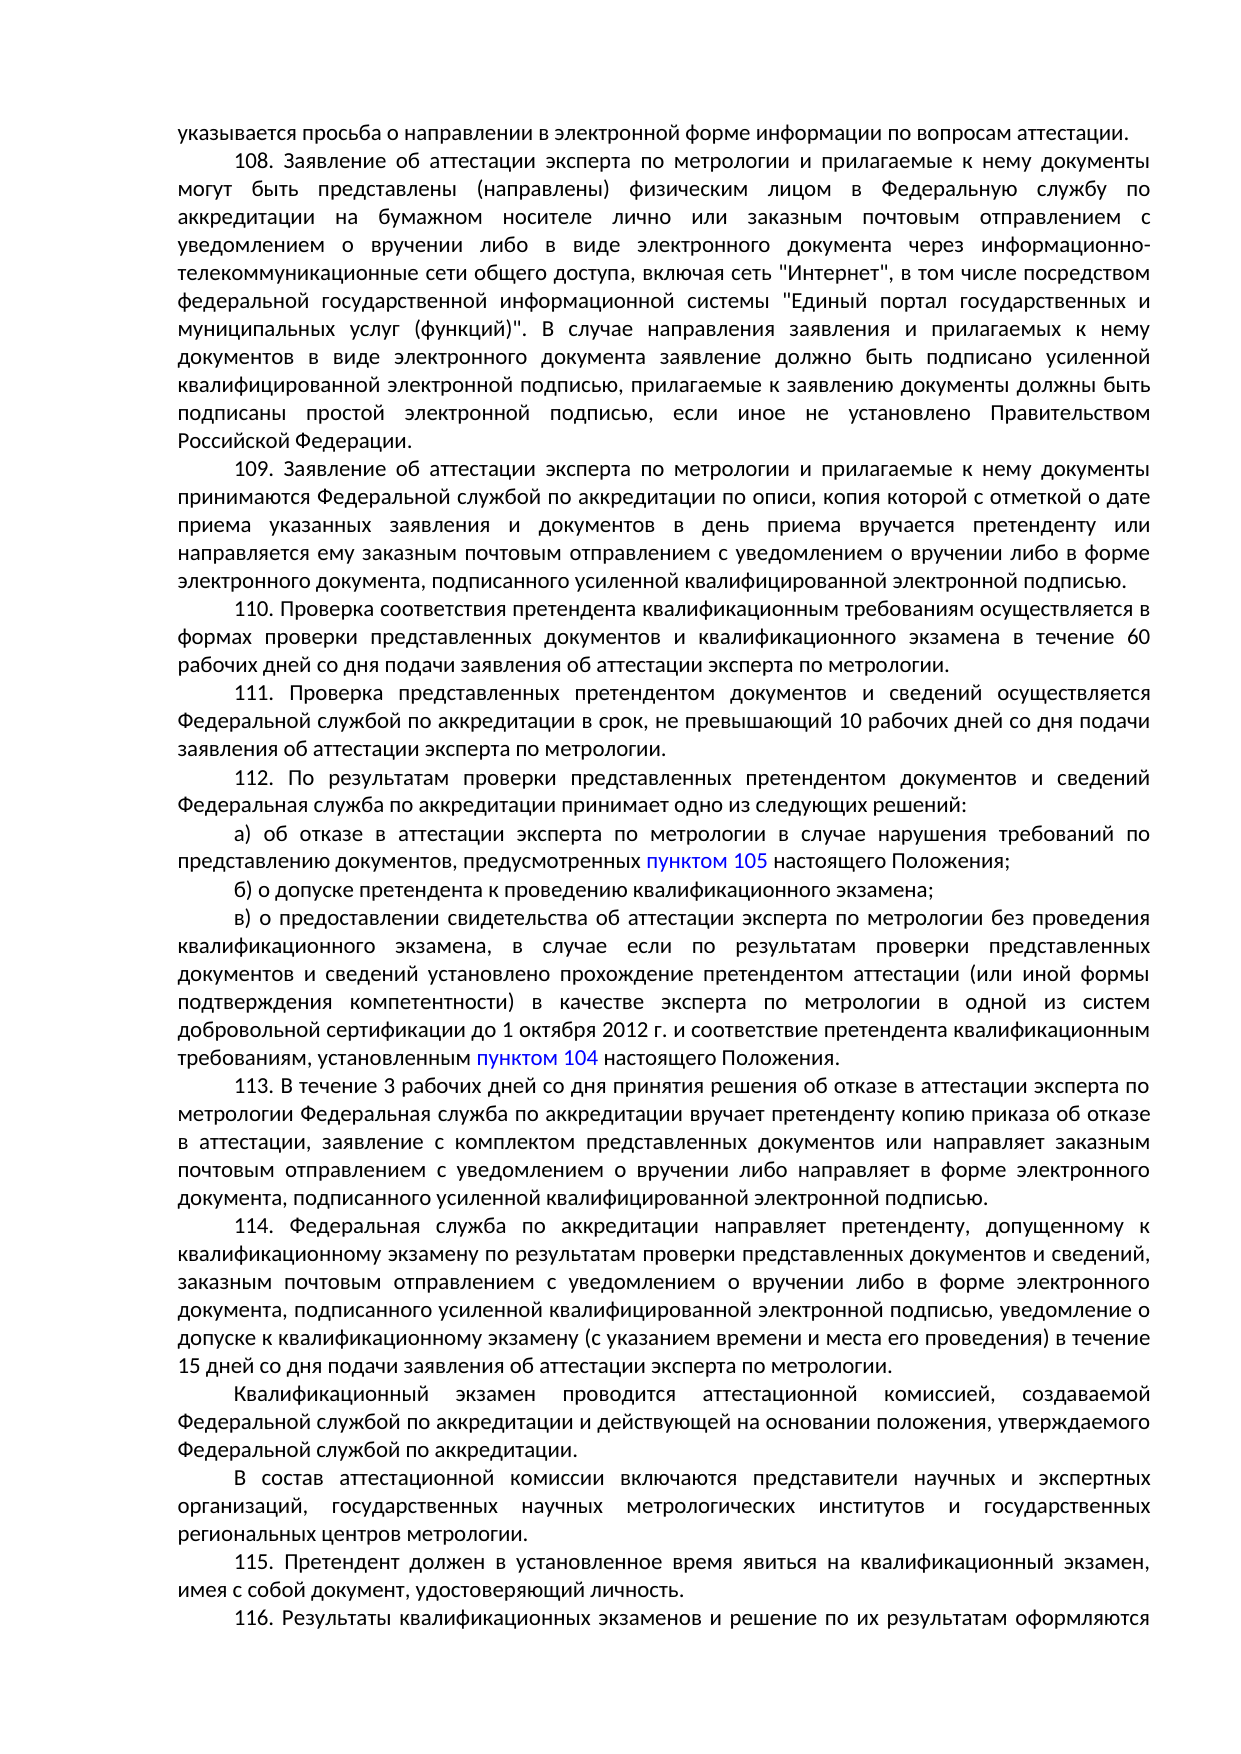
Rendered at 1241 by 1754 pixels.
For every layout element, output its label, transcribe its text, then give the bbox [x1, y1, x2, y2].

text 114. Федеральная служба по аккредитации направляет претенденту, допущенному к квалификационному экзамену по результатам проверки представленных документов и сведений, заказным почтовым отправлением с уведомлением о вручении либо в форме электронного документа, подписанного усиленной квалифицированной электронной подписью, уведомление о допуске к квалификационному экзамену (с указанием времени и места его проведения) в течение 15 дней со дня подачи заявления об аттестации эксперта по метрологии. [177, 1211, 1152, 1379]
text 112. По результатам проверки представленных претендентом документов и сведений Федеральная служба по аккредитации принимает одно из следующих решений: [177, 763, 1152, 819]
text в) о предоставлении свидетельства об аттестации эксперта по метрологии без проведения квалификационного экзамена, в случае если по результатам проверки представленных документов и сведений установлено прохождение претендентом аттестации (или иной формы подтверждения компетентности) в качестве эксперта по метрологии в одной из систем добровольной сертификации до 1 октября 2012 г. и соответствие претендента квалификационным требованиям, установленным пунктом 104 настоящего Положения. [177, 903, 1152, 1071]
text 108. Заявление об аттестации эксперта по метрологии и прилагаемые к нему документы могут быть представлены (направлены) физическим лицом в Федеральную службу по аккредитации на бумажном носителе лично или заказным почтовым отправлением с уведомлением о вручении либо в виде электронного документа через информационно- телекоммуникационные сети общего доступа, включая сеть "Интернет", в том числе посредством федеральной государственной информационной системы "Единый портал государственных и муниципальных услуг (функций)". В случае направления заявления и прилагаемых к нему документов в виде электронного документа заявление должно быть подписано усиленной квалифицированной электронной подписью, прилагаемые к заявлению документы должны быть подписаны простой электронной подписью, если иное не установлено Правительством Российской Федерации. [177, 146, 1152, 454]
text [177, 118, 1152, 146]
text 115. Претендент должен в установленное время явиться на квалификационный экзамен, имея с собой документ, удостоверяющий личность. [177, 1547, 1152, 1603]
text б) о допуске претендента к проведению квалификационного экзамена; [177, 875, 1152, 903]
text Квалификационный экзамен проводится аттестационной комиссией, создаваемой Федеральной службой по аккредитации и действующей на основании положения, утверждаемого Федеральной службой по аккредитации. [177, 1379, 1152, 1463]
text В состав аттестационной комиссии включаются представители научных и экспертных организаций, государственных научных метрологических институтов и государственных региональных центров метрологии. [177, 1463, 1152, 1547]
text а) об отказе в аттестации эксперта по метрологии в случае нарушения требований по представлению документов, предусмотренных пунктом 105 настоящего Положения; [177, 819, 1152, 875]
text 109. Заявление об аттестации эксперта по метрологии и прилагаемые к нему документы принимаются Федеральной службой по аккредитации по описи, копия которой с отметкой о дате приема указанных заявления и документов в день приема вручается претенденту или направляется ему заказным почтовым отправлением с уведомлением о вручении либо в форме электронного документа, подписанного усиленной квалифицированной электронной подписью. [177, 454, 1152, 594]
text 113. В течение 3 рабочих дней со дня принятия решения об отказе в аттестации эксперта по метрологии Федеральная служба по аккредитации вручает претенденту копию приказа об отказе в аттестации, заявление с комплектом представленных документов или направляет заказным почтовым отправлением с уведомлением о вручении либо направляет в форме электронного документа, подписанного усиленной квалифицированной электронной подписью. [177, 1071, 1152, 1211]
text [177, 1603, 1152, 1631]
text 110. Проверка соответствия претендента квалификационным требованиям осуществляется в формах проверки представленных документов и квалификационного экзамена в течение 60 рабочих дней со дня подачи заявления об аттестации эксперта по метрологии. [177, 594, 1152, 678]
text 111. Проверка представленных претендентом документов и сведений осуществляется Федеральной службой по аккредитации в срок, не превышающий 10 рабочих дней со дня подачи заявления об аттестации эксперта по метрологии. [177, 678, 1152, 763]
